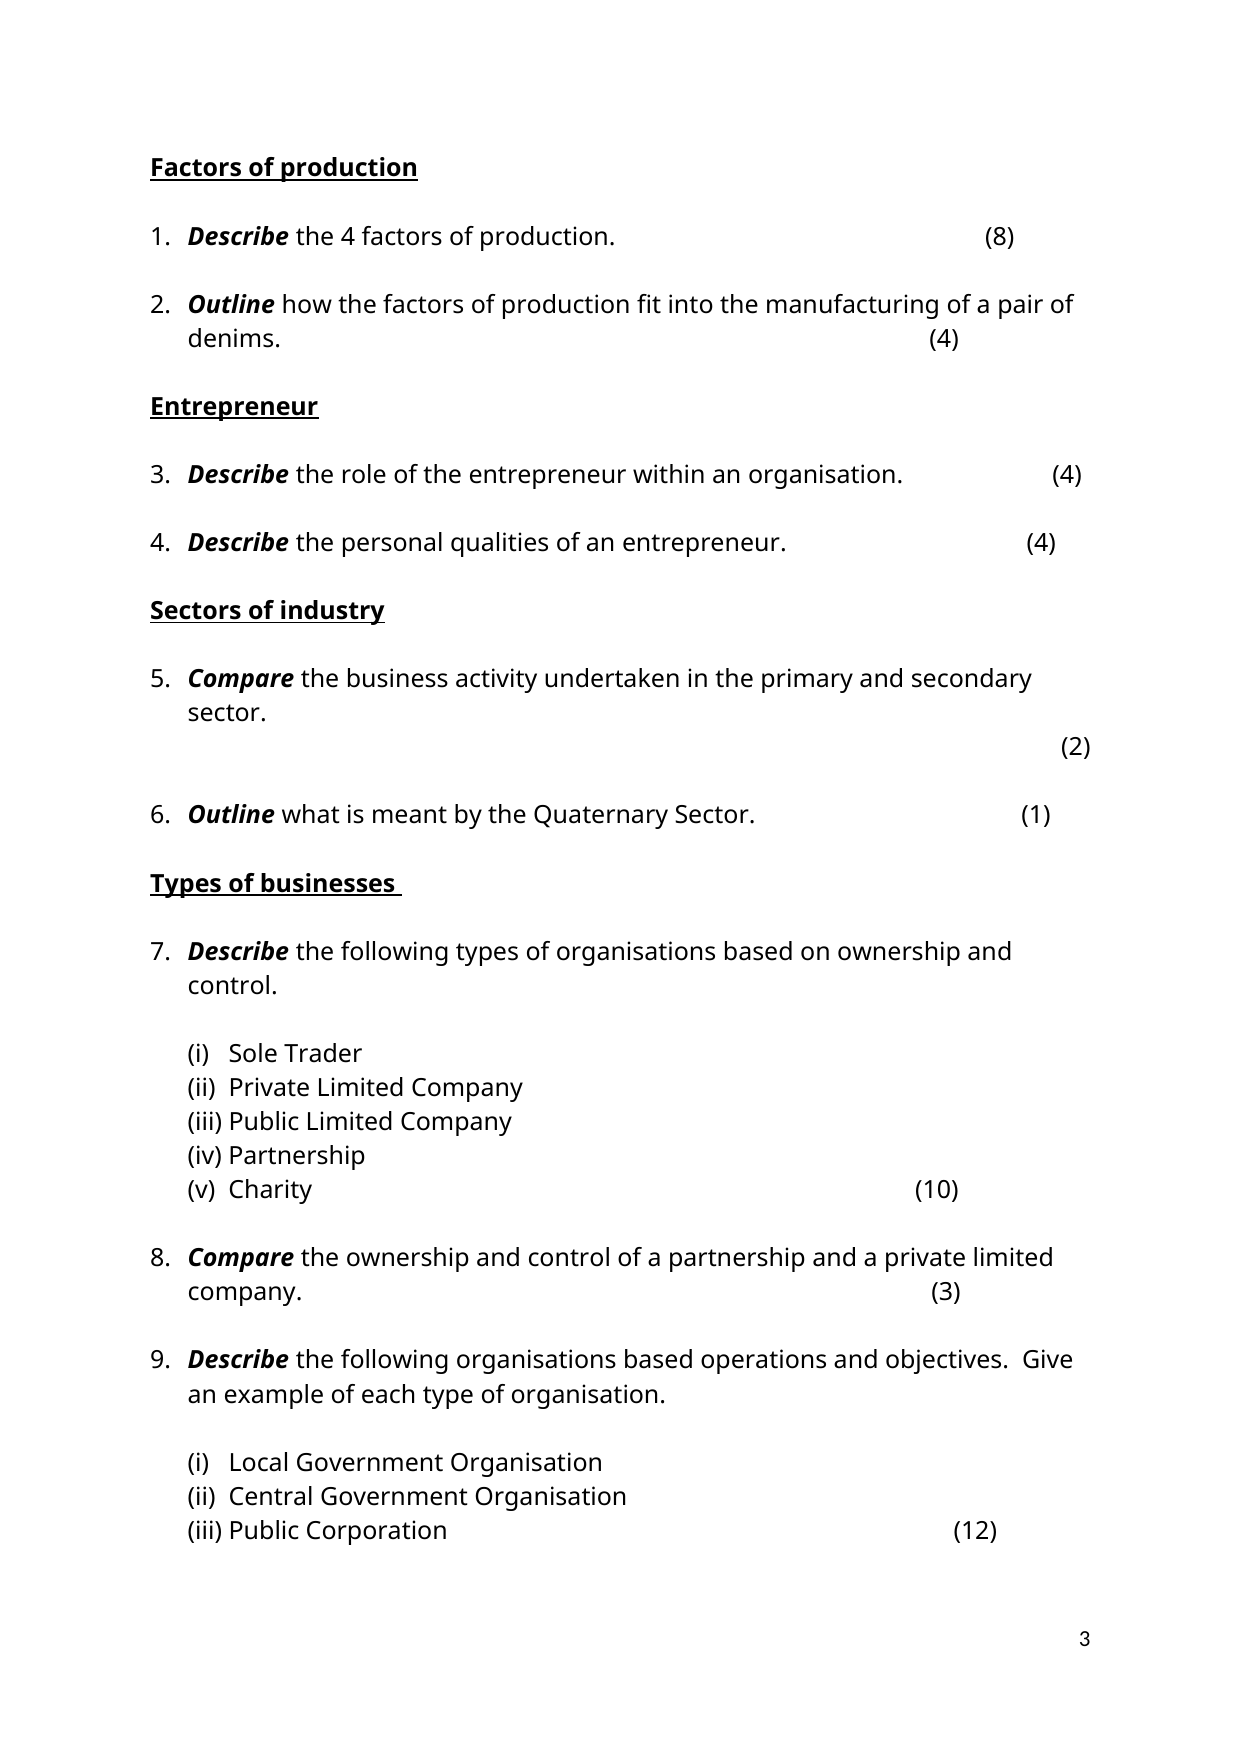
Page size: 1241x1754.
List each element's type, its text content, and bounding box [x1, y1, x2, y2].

text Types of businesses [150, 865, 1090, 899]
text (i) Local Government Organisation [150, 1444, 1090, 1478]
text (ii) Private Limited Company [150, 1070, 1090, 1104]
list Compare the business activity undertaken in the primary and secondary sector. [150, 661, 1090, 729]
list Describe the following organisations based operations and objectives. Give an example of each type of organisation. [150, 1342, 1090, 1410]
text (2) [150, 729, 1090, 763]
list Describe the 4 factors of production. (8) [150, 218, 1090, 252]
text Factors of production [150, 150, 1090, 184]
list Describe the role of the entrepreneur within an organisation. (4) [150, 457, 1090, 491]
text (iv) Partnership [150, 1138, 1090, 1172]
list Outline how the factors of production fit into the manufacturing of a pair of denims. (4) [150, 286, 1090, 354]
text (iii) Public Limited Company [150, 1104, 1090, 1138]
text (v) Charity (10) [150, 1172, 1090, 1206]
text Sectors of industry [150, 593, 1090, 627]
list Describe the personal qualities of an entrepreneur. (4) [150, 525, 1090, 559]
list Outline what is meant by the Quaternary Sector. (1) [150, 797, 1090, 831]
text Entrepreneur [150, 388, 1090, 422]
list Describe the following types of organisations based on ownership and control. [150, 933, 1090, 1002]
text (ii) Central Government Organisation [150, 1478, 1090, 1512]
text (iii) Public Corporation (12) [150, 1512, 1090, 1547]
list Compare the ownership and control of a partnership and a private limited company. (3) [150, 1240, 1090, 1308]
text (i) Sole Trader [150, 1036, 1090, 1070]
